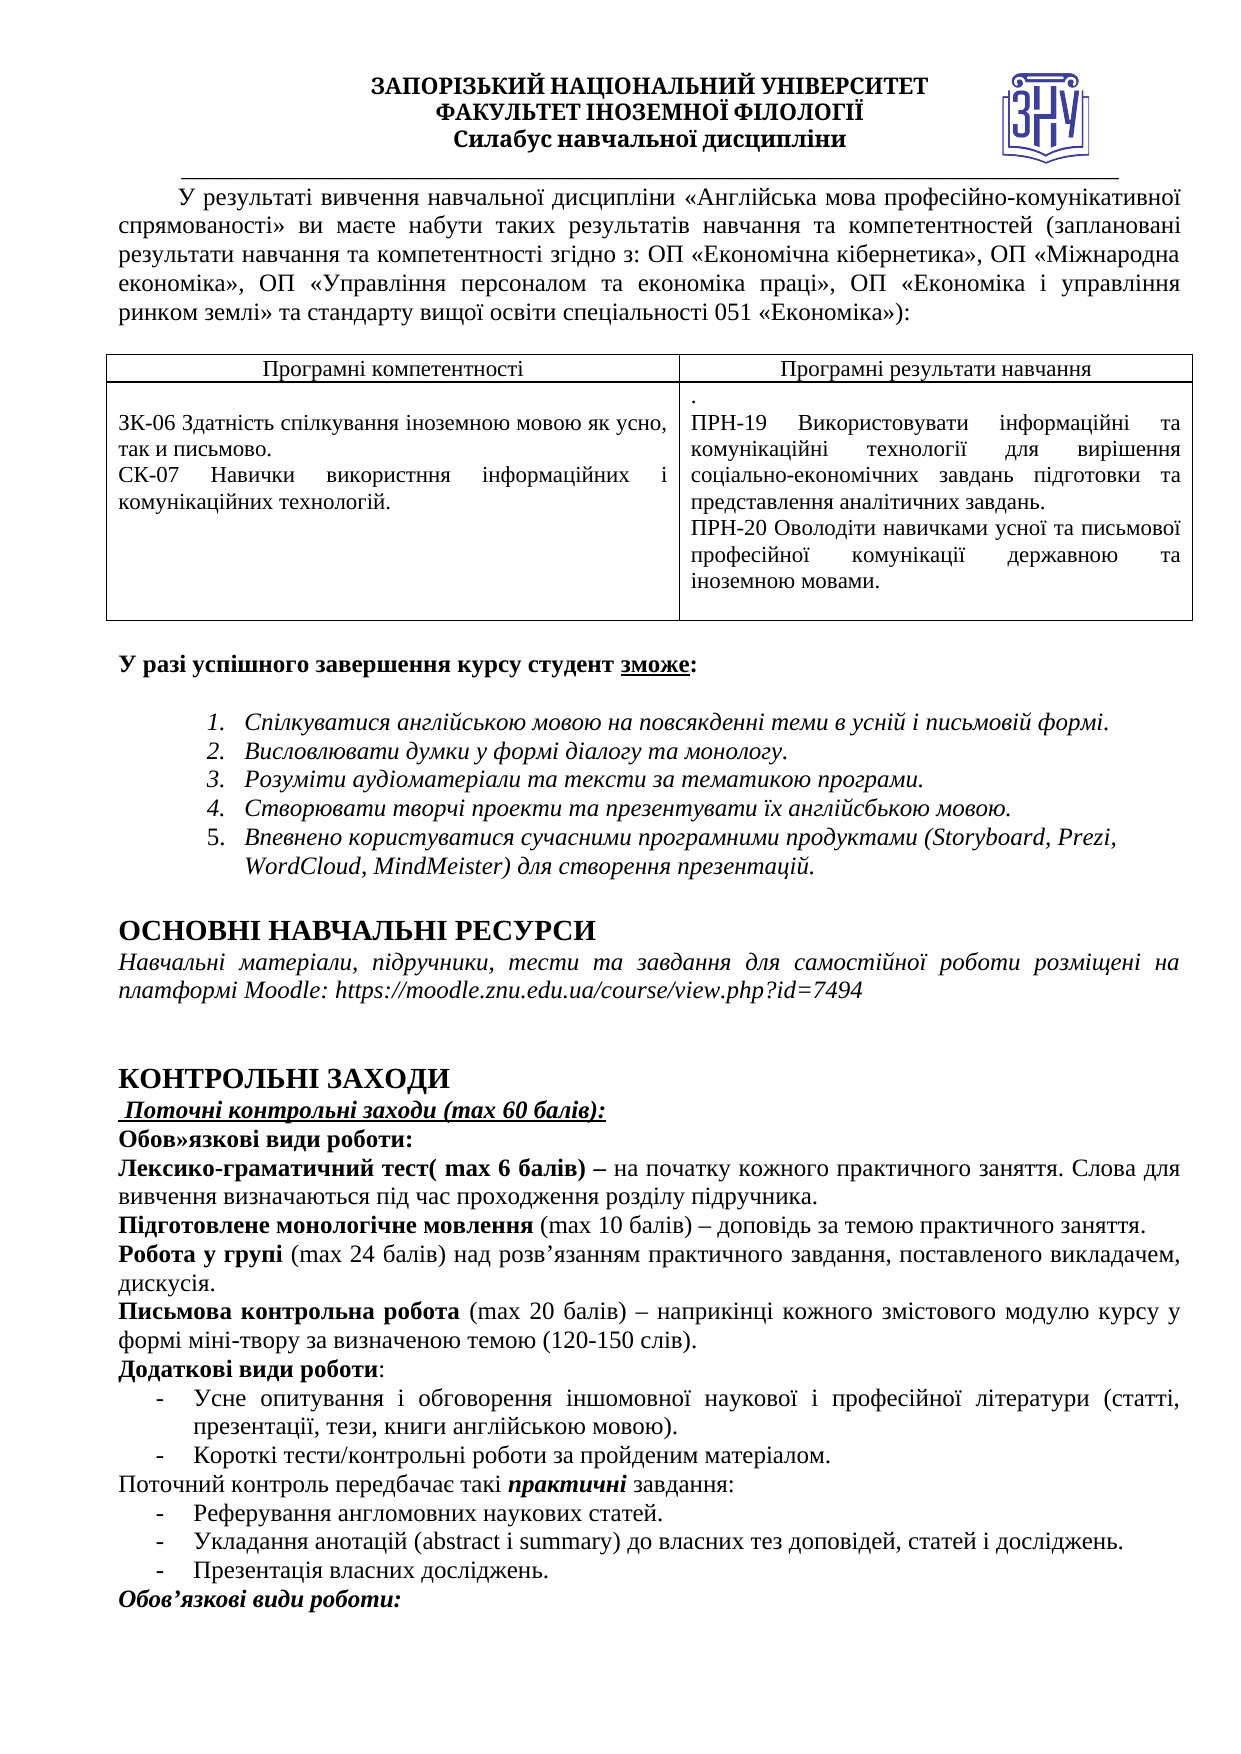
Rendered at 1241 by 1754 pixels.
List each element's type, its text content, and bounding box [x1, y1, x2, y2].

text Додаткові види роботи: [118, 1354, 1181, 1383]
list Впевнено користуватися сучасними програмними продуктами (Storyboard, Prezi, WordCloud, MindMeister) для створення презентацій. [207, 822, 1181, 879]
text КОНТРОЛЬНІ ЗАХОДИ [118, 1062, 1181, 1095]
list Презентація власних досліджень. [156, 1555, 1181, 1584]
text Поточний контроль передбачає такі практичні завдання: [118, 1469, 1181, 1498]
text У разі успішного завершення курсу студент зможе: [118, 649, 1181, 678]
text Обов»язкові види роботи: [118, 1124, 1181, 1153]
table_cell . ПРН-19 Використовувати інформаційні та комунікаційні технології для вирішення соціально-економічних завдань підготовки та представлення аналітичних завдань. ПРН-20 Оволодіти навичками усної та письмової професійної комунікації державною та іноземною мовами. [680, 383, 1192, 620]
list Реферування англомовних наукових статей. [156, 1498, 1181, 1526]
picture [1002, 73, 1090, 164]
text Робота у групі (max 24 балів) над розв’язанням практичного завдання, поставленого викладачем, дискусія. [118, 1239, 1181, 1296]
text Підготовлене монологічне мовлення (max 10 балів) – доповідь за темою практичного заняття. [118, 1210, 1181, 1239]
table_cell ЗК-06 Здатність спілкування іноземною мовою як усно, так и письмово. СК-07 Навички використння інформаційних і комунікаційних технологій. [107, 383, 679, 620]
text Лексико-граматичний тест( max 6 балів) – на початку кожного практичного заняття. Слова для вивчення визначаються під час проходження розділу підручника. [118, 1153, 1181, 1210]
list Усне опитування і обговорення іншомовної наукової і професійної літератури (статті, презентації, тези, книги англійською мовою). [156, 1383, 1181, 1440]
list Висловлювати думки у формі діалогу та монологу. [207, 736, 1181, 764]
list Короткі тести/контрольні роботи за пройденим матеріалом. [156, 1440, 1181, 1469]
text Письмова контрольна робота (max 20 балів) – наприкінці кожного змістового модулю курсу у формі міні-твору за визначеною темою (120-150 слів). [118, 1296, 1181, 1354]
text Обов’язкові види роботи: [118, 1584, 1181, 1613]
list Укладання анотацій (abstract і summary) до власних тез доповідей, статей і досліджень. [156, 1526, 1181, 1555]
table_header Програмні компетентності [107, 355, 679, 381]
text У результаті вивчення навчальної дисципліни «Англійська мова професійно-комунікативної спрямованості» ви маєте набути таких результатів навчання та компетентностей (заплановані результати навчання та компетентності згідно з: ОП «Економічна кібернетика», ОП «Міжнародна економіка», ОП «Управління персоналом та економіка праці», ОП «Економіка і управління ринком землі» та стандарту вищої освіти спеціальності 051 «Економіка»): [118, 182, 1181, 325]
list Спілкуватися англійською мовою на повсякденні теми в усній і письмовій формі. [207, 707, 1181, 736]
text Поточні контрольні заходи (max 60 балів): [118, 1095, 1181, 1124]
text Навчальні матеріали, підручники, тести та завдання для самостійної роботи розміщені на платформі Moodle: https://moodle.znu.edu.ua/course/view.php?id=7494 [118, 947, 1181, 1004]
list Створювати творчі проекти та презентувати їх англійсбькою мовою. [207, 793, 1181, 822]
table_header Програмні результати навчання [680, 355, 1192, 381]
text ОСНОВНІ НАВЧАЛЬНІ РЕСУРСИ [118, 913, 1181, 947]
list Розуміти аудіоматеріали та тексти за тематикою програми. [207, 764, 1181, 793]
